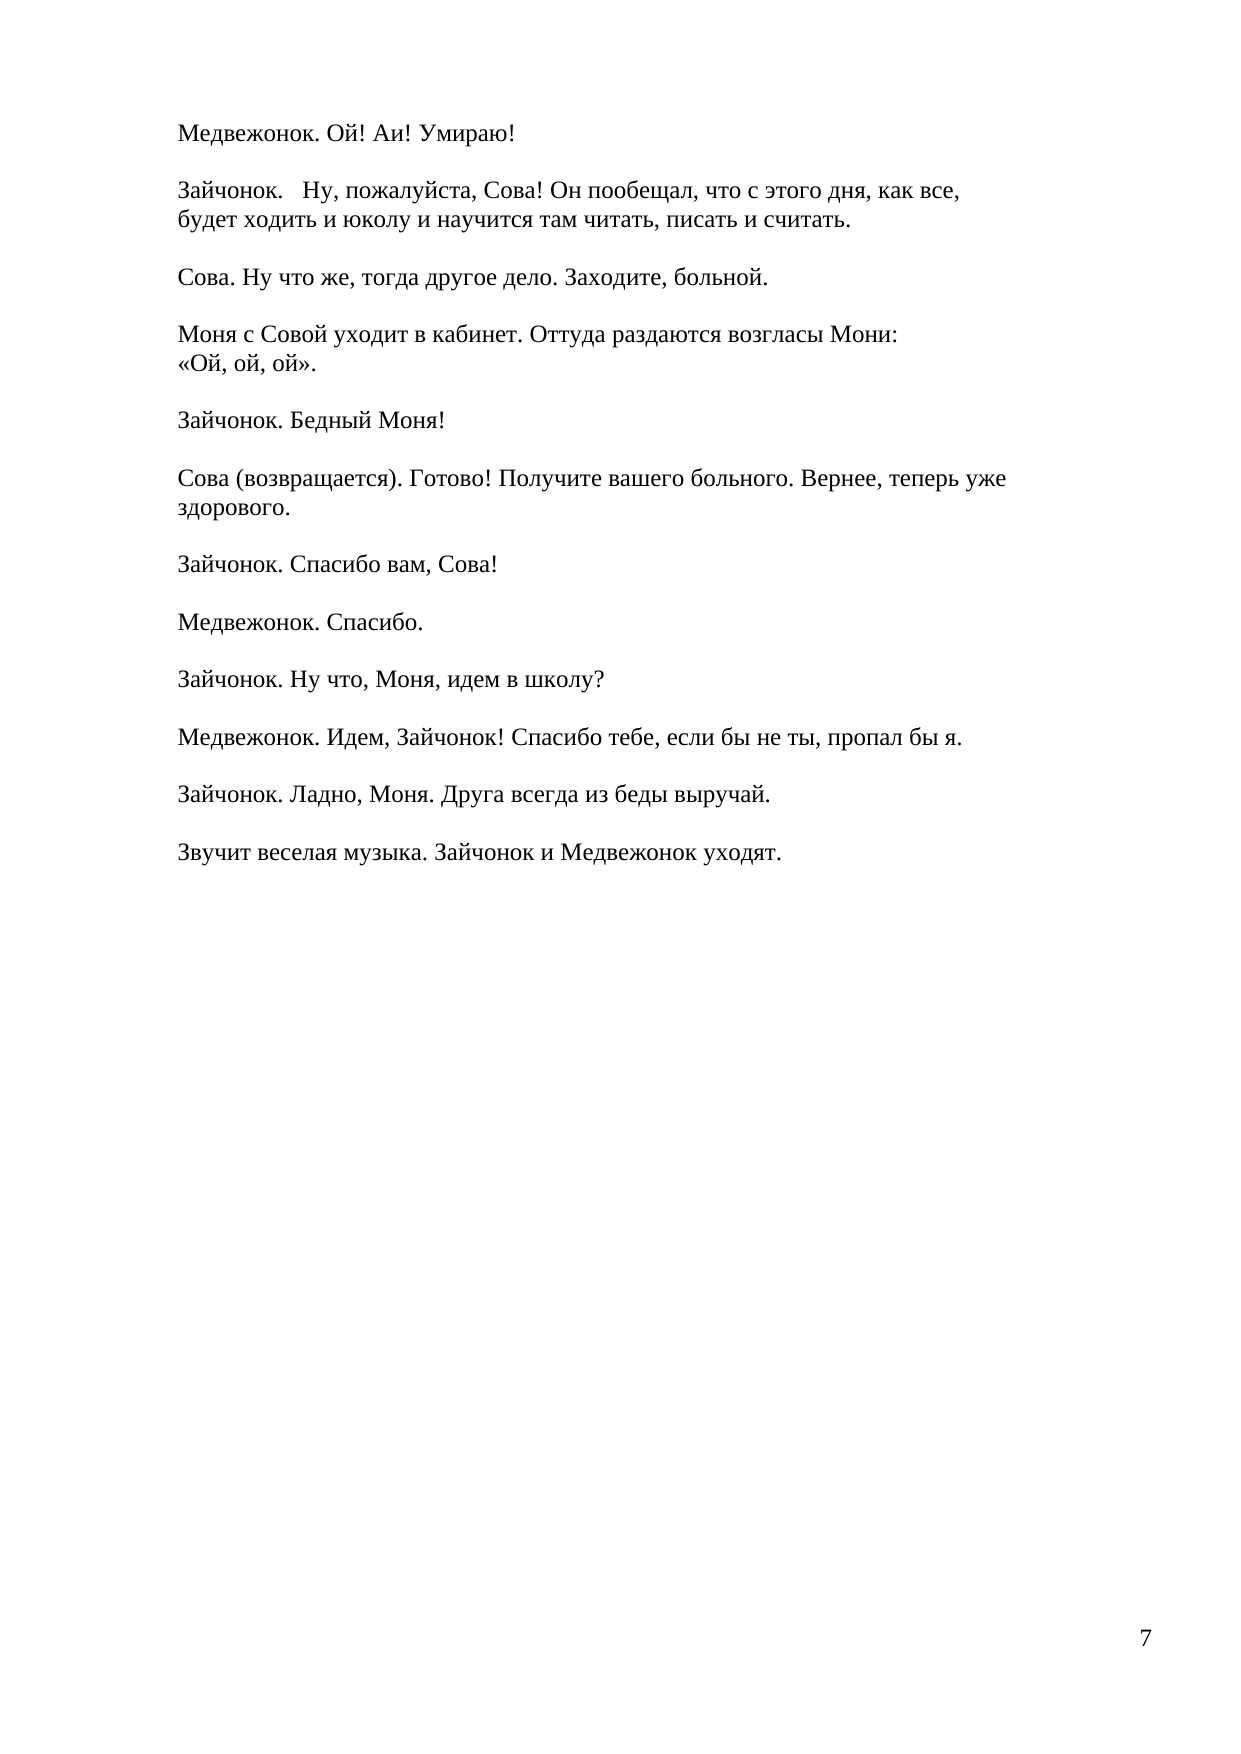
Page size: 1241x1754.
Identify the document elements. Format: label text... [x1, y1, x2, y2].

text Сова (возвращается). Готово! Получите вашего больного. Вернее, теперь уже [177, 463, 1152, 492]
text Медвежонок. Идем, Зайчонок! Спасибо тебе, если бы не ты, пропал бы я. [177, 722, 1152, 751]
text Звучит веселая музыка. Зайчонок и Медвежонок уходят. [177, 837, 1152, 866]
text будет ходить и юколу и научится там читать, писать и считать. [177, 204, 1152, 233]
text Моня с Совой уходит в кабинет. Оттуда раздаются возгласы Мони: [177, 319, 1152, 348]
text Медвежонок. Ой! Аи! Умираю! [177, 118, 1152, 147]
text Зайчонок. Бедный Моня! [177, 406, 1152, 434]
text Медвежонок. Спасибо. [177, 607, 1152, 636]
text Зайчонок. Ладно, Моня. Друга всегда из беды выручай. [177, 779, 1152, 808]
text Сова. Ну что же, тогда другое дело. Заходите, больной. [177, 262, 1152, 291]
text Зайчонок. Спасибо вам, Сова! [177, 549, 1152, 578]
text Зайчонок. Ну что, Моня, идем в школу? [177, 664, 1152, 693]
text «Ой, ой, ой». [177, 348, 1152, 377]
text здорового. [177, 492, 1152, 521]
text Зайчонок. Ну, пожалуйста, Сова! Он пообещал, что с этого дня, как все, [177, 176, 1152, 204]
